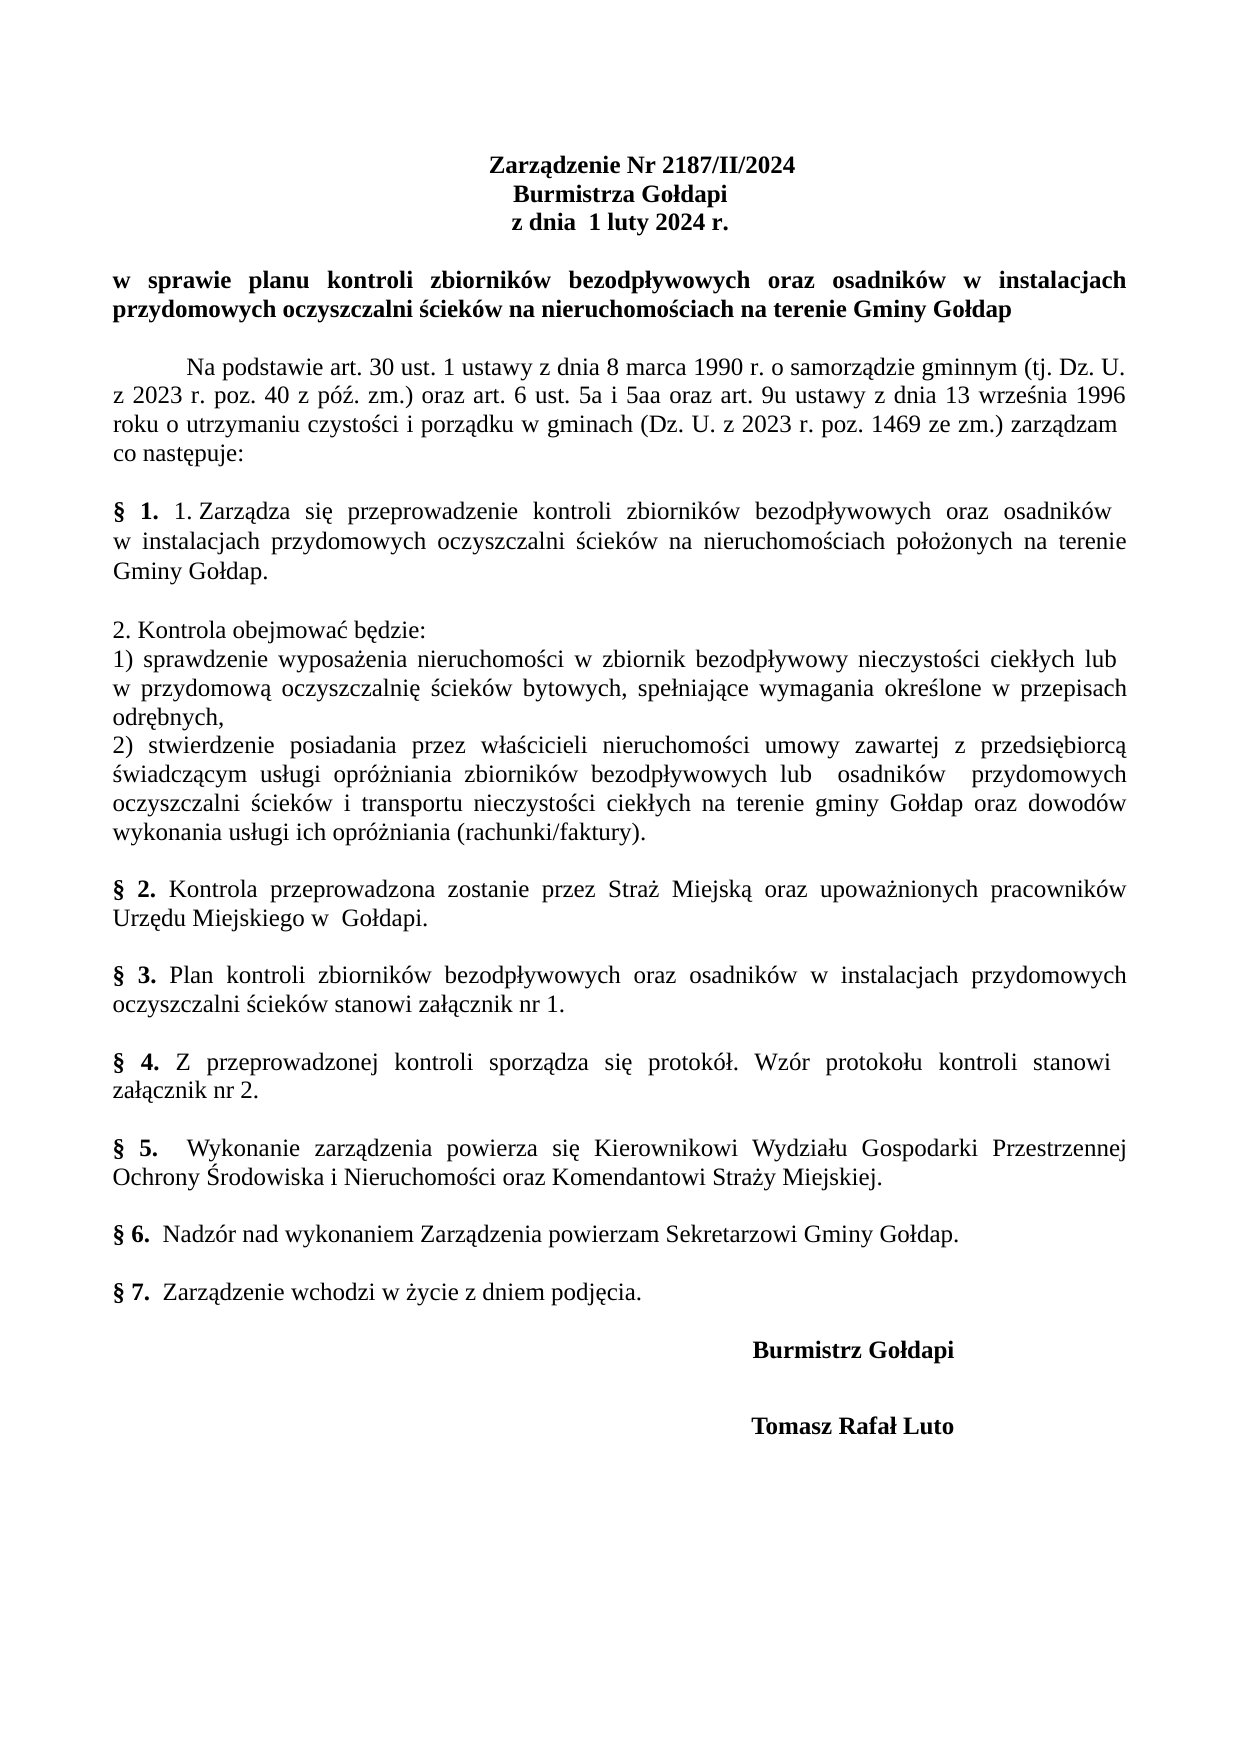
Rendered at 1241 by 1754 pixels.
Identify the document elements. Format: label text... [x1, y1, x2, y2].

text Na podstawie art. 30 ust. 1 ustawy z dnia 8 marca 1990 r. o samorządzie gminnym (tj. Dz. U. z 2023 r. poz. 40 z póź. zm.) oraz art. 6 ust. 5a i 5aa oraz art. 9u ustawy z dnia 13 września 1996 roku o utrzymaniu czystości i porządku w gminach (Dz. U. z 2023 r. poz. 1469 ze zm.) zarządzam co następuje: [113, 352, 1128, 467]
text 2) stwierdzenie posiadania przez właścicieli nieruchomości umowy zawartej z przedsiębiorcą świadczącym usługi opróżniania zbiorników bezodpływowych lub osadników przydomowych oczyszczalni ścieków i transportu nieczystości ciekłych na terenie gminy Gołdap oraz dowodów wykonania usługi ich opróżniania (rachunki/faktury). [112, 730, 1128, 845]
text z dnia 1 luty 2024 r. [112, 207, 1128, 236]
text § 1. 1. Zarządza się przeprowadzenie kontroli zbiorników bezodpływowych oraz osadników w instalacjach przydomowych oczyszczalni ścieków na nieruchomościach położonych na terenie Gminy Gołdap. [113, 496, 1128, 585]
text Zarządzenie Nr 2187/II/2024 [112, 150, 1128, 179]
text § 4. Z przeprowadzonej kontroli sporządza się protokół. Wzór protokołu kontroli stanowi załącznik nr 2. [112, 1047, 1128, 1104]
text § 5. Wykonanie zarządzenia powierza się Kierownikowi Wydziału Gospodarki Przestrzennej Ochrony Środowiska i Nieruchomości oraz Komendantowi Straży Miejskiej. [112, 1133, 1128, 1190]
text § 3. Plan kontroli zbiorników bezodpływowych oraz osadników w instalacjach przydomowych oczyszczalni ścieków stanowi załącznik nr 1. [112, 960, 1128, 1018]
text § 7. Zarządzenie wchodzi w życie z dniem podjęcia. [112, 1277, 1128, 1306]
text Burmistrz Gołdapi [112, 1335, 954, 1364]
text Tomasz Rafał Luto [112, 1411, 954, 1440]
text § 6. Nadzór nad wykonaniem Zarządzenia powierzam Sekretarzowi Gminy Gołdap. [112, 1219, 1128, 1248]
text § 2. Kontrola przeprowadzona zostanie przez Straż Miejską oraz upoważnionych pracowników Urzędu Miejskiego w Gołdapi. [112, 874, 1128, 932]
text w sprawie planu kontroli zbiorników bezodpływowych oraz osadników w instalacjach przydomowych oczyszczalni ścieków na nieruchomościach na terenie Gminy Gołdap [112, 265, 1128, 322]
text 1) sprawdzenie wyposażenia nieruchomości w zbiornik bezodpływowy nieczystości ciekłych lub w przydomową oczyszczalnię ścieków bytowych, spełniające wymagania określone w przepisach odrębnych, [112, 644, 1128, 730]
text 2. Kontrola obejmować będzie: [112, 615, 1128, 644]
text Burmistrza Gołdapi [112, 179, 1128, 207]
